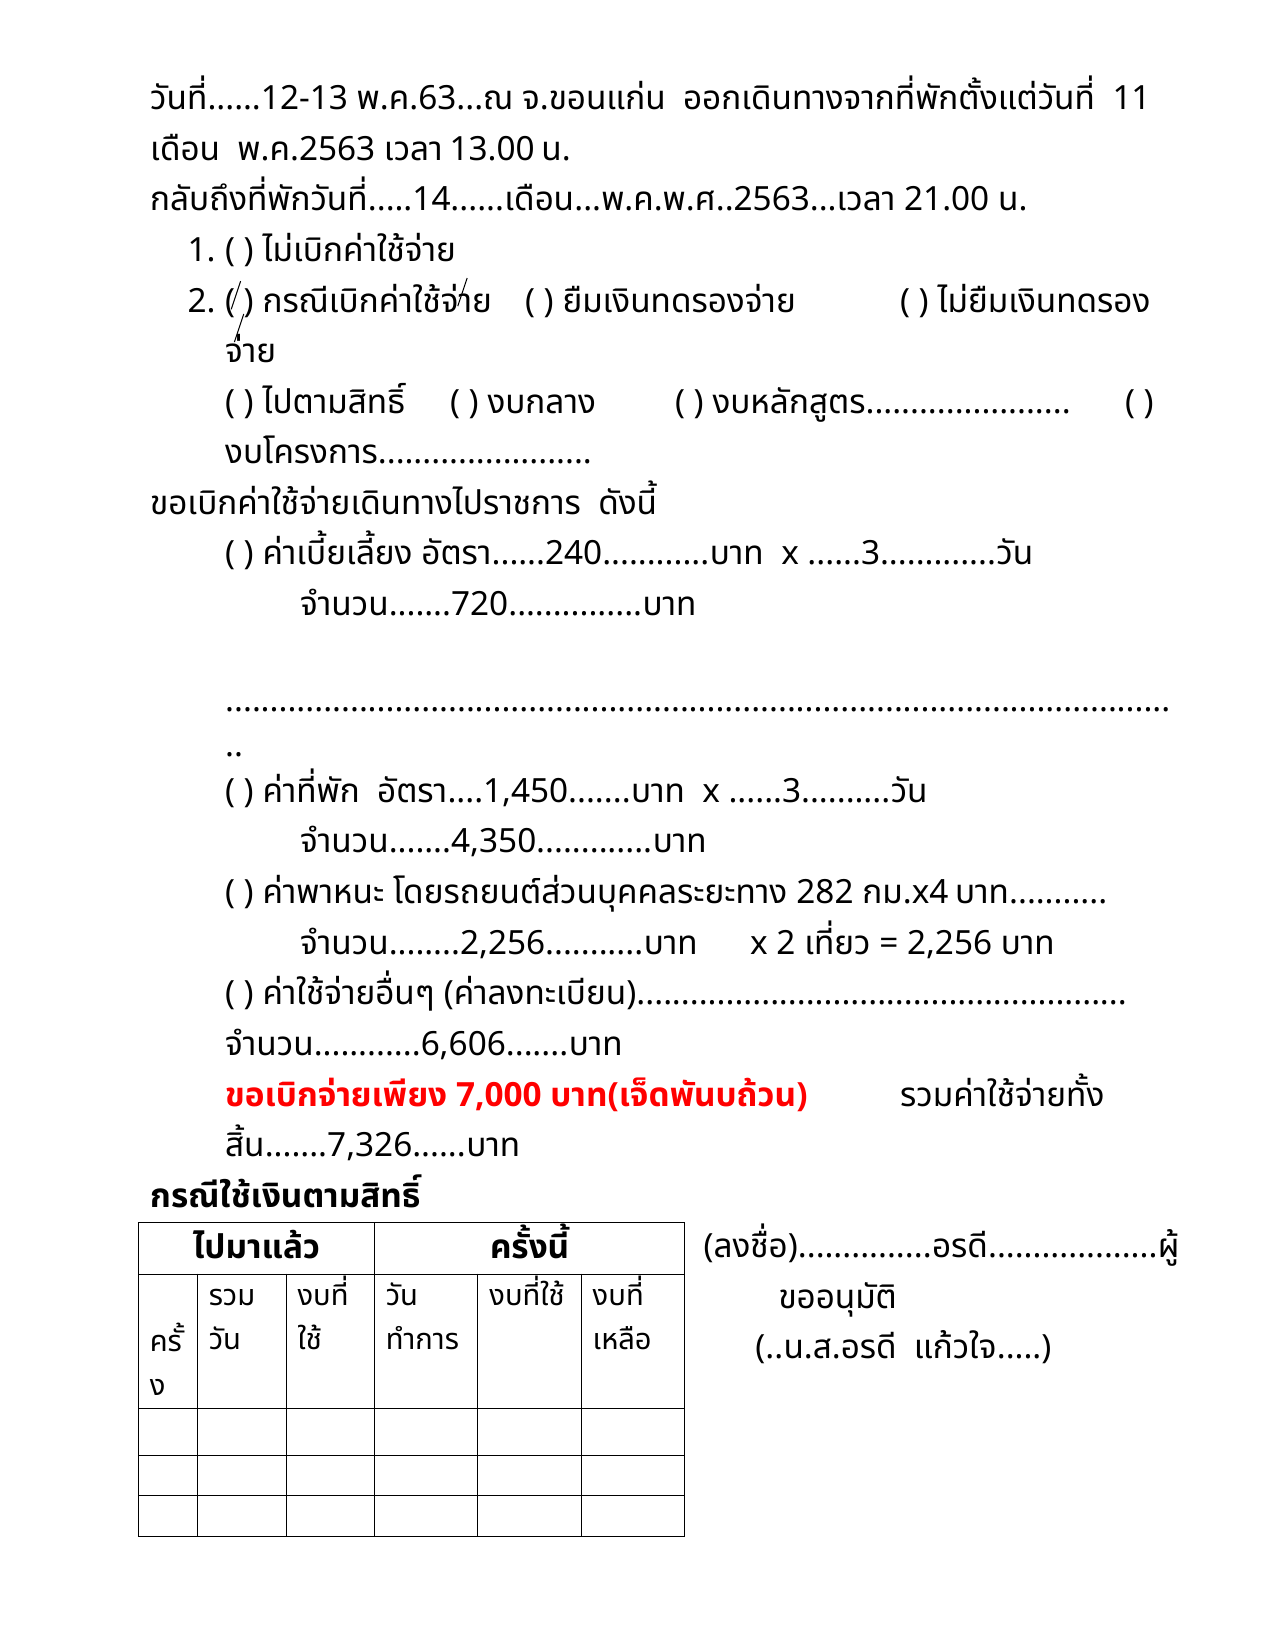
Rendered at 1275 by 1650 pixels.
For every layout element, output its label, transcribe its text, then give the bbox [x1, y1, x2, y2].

table_cell [139, 1456, 197, 1495]
table_cell [478, 1496, 581, 1536]
table_cell งบที่ใช้ [287, 1275, 374, 1408]
text ............................................................................................................ [150, 630, 1181, 767]
list ( ) กรณีเบิกค่าใช้จ่าย ( ) ยืมเงินทดรองจ่าย ( ) ไม่ยืมเงินทดรองจ่าย [187, 276, 1181, 377]
table_cell [478, 1456, 581, 1495]
table_header ครั้งนี้ [375, 1223, 684, 1273]
table_cell ครั้ง [139, 1275, 197, 1408]
table_cell [375, 1496, 477, 1536]
table_cell [139, 1496, 197, 1536]
list ( ) ไม่เบิกค่าใช้จ่าย [187, 226, 1181, 276]
table_cell [139, 1409, 197, 1454]
text ( ) ค่าใช้จ่ายอื่นๆ (ค่าลงทะเบียน)....................................................... จำนวน............6,606.......บาท [150, 969, 1181, 1070]
table_cell งบที่เหลือ [582, 1275, 684, 1408]
table_cell รวมวัน [198, 1275, 286, 1408]
table_header ไปมาแล้ว [139, 1223, 374, 1273]
table_cell งบที่ใช้ [478, 1275, 581, 1408]
table_cell [582, 1496, 684, 1536]
table_cell [582, 1456, 684, 1495]
table_cell [287, 1456, 374, 1495]
table_cell [198, 1496, 286, 1536]
text ( ) ค่าเบี้ยเลี้ยง อัตรา......240............บาท x ......3.............วัน จำนวน.......720...............บาท [150, 529, 1181, 630]
table_cell [582, 1409, 684, 1454]
table_cell [375, 1456, 477, 1495]
text กลับถึงที่พักวันที่.....14......เดือน...พ.ค.พ.ศ..2563...เวลา 21.00 น. [150, 175, 1181, 226]
table_cell [198, 1409, 286, 1454]
table_cell [478, 1409, 581, 1454]
text ( ) ค่าที่พัก อัตรา....1,450.......บาท x ......3..........วัน จำนวน.......4,350.............บาท [150, 767, 1181, 868]
text (ลงชื่อ)...............อรดี...................ผู้ขออนุมัติ [685, 1222, 1181, 1323]
table_cell [287, 1496, 374, 1536]
text กรณีใช้เงินตามสิทธิ์ [150, 1172, 1181, 1222]
table_cell [198, 1456, 286, 1495]
text ขอเบิกจ่ายเพียง 7,000 บาท(เจ็ดพันบถ้วน) รวมค่าใช้จ่ายทั้งสิ้น.......7,326......บาท [150, 1070, 1181, 1172]
text วันที่......12-13 พ.ค.63...ณ จ.ขอนแก่น ออกเดินทางจากที่พักตั้งแต่วันที่ 11 เดือน พ.ค.2563 เวลา13.00น. [150, 74, 1181, 175]
text ขอเบิกค่าใช้จ่ายเดินทางไปราชการ ดังนี้ [150, 479, 1181, 529]
text (..น.ส.อรดี แก้วใจ.....) [685, 1323, 1181, 1374]
text ( ) ค่าพาหนะ โดยรถยนต์ส่วนบุคคลระยะทาง 282 กม.x4บาท........... จำนวน........2,256...........บาท x 2 เที่ยว = 2,256 บาท [150, 868, 1181, 969]
table_cell [375, 1409, 477, 1454]
text ( ) ไปตามสิทธิ์ ( ) งบกลาง ( ) งบหลักสูตร....................... ( ) งบโครงการ........................ [225, 377, 1181, 479]
table_cell [287, 1409, 374, 1454]
table_cell วันทำการ [375, 1275, 477, 1408]
